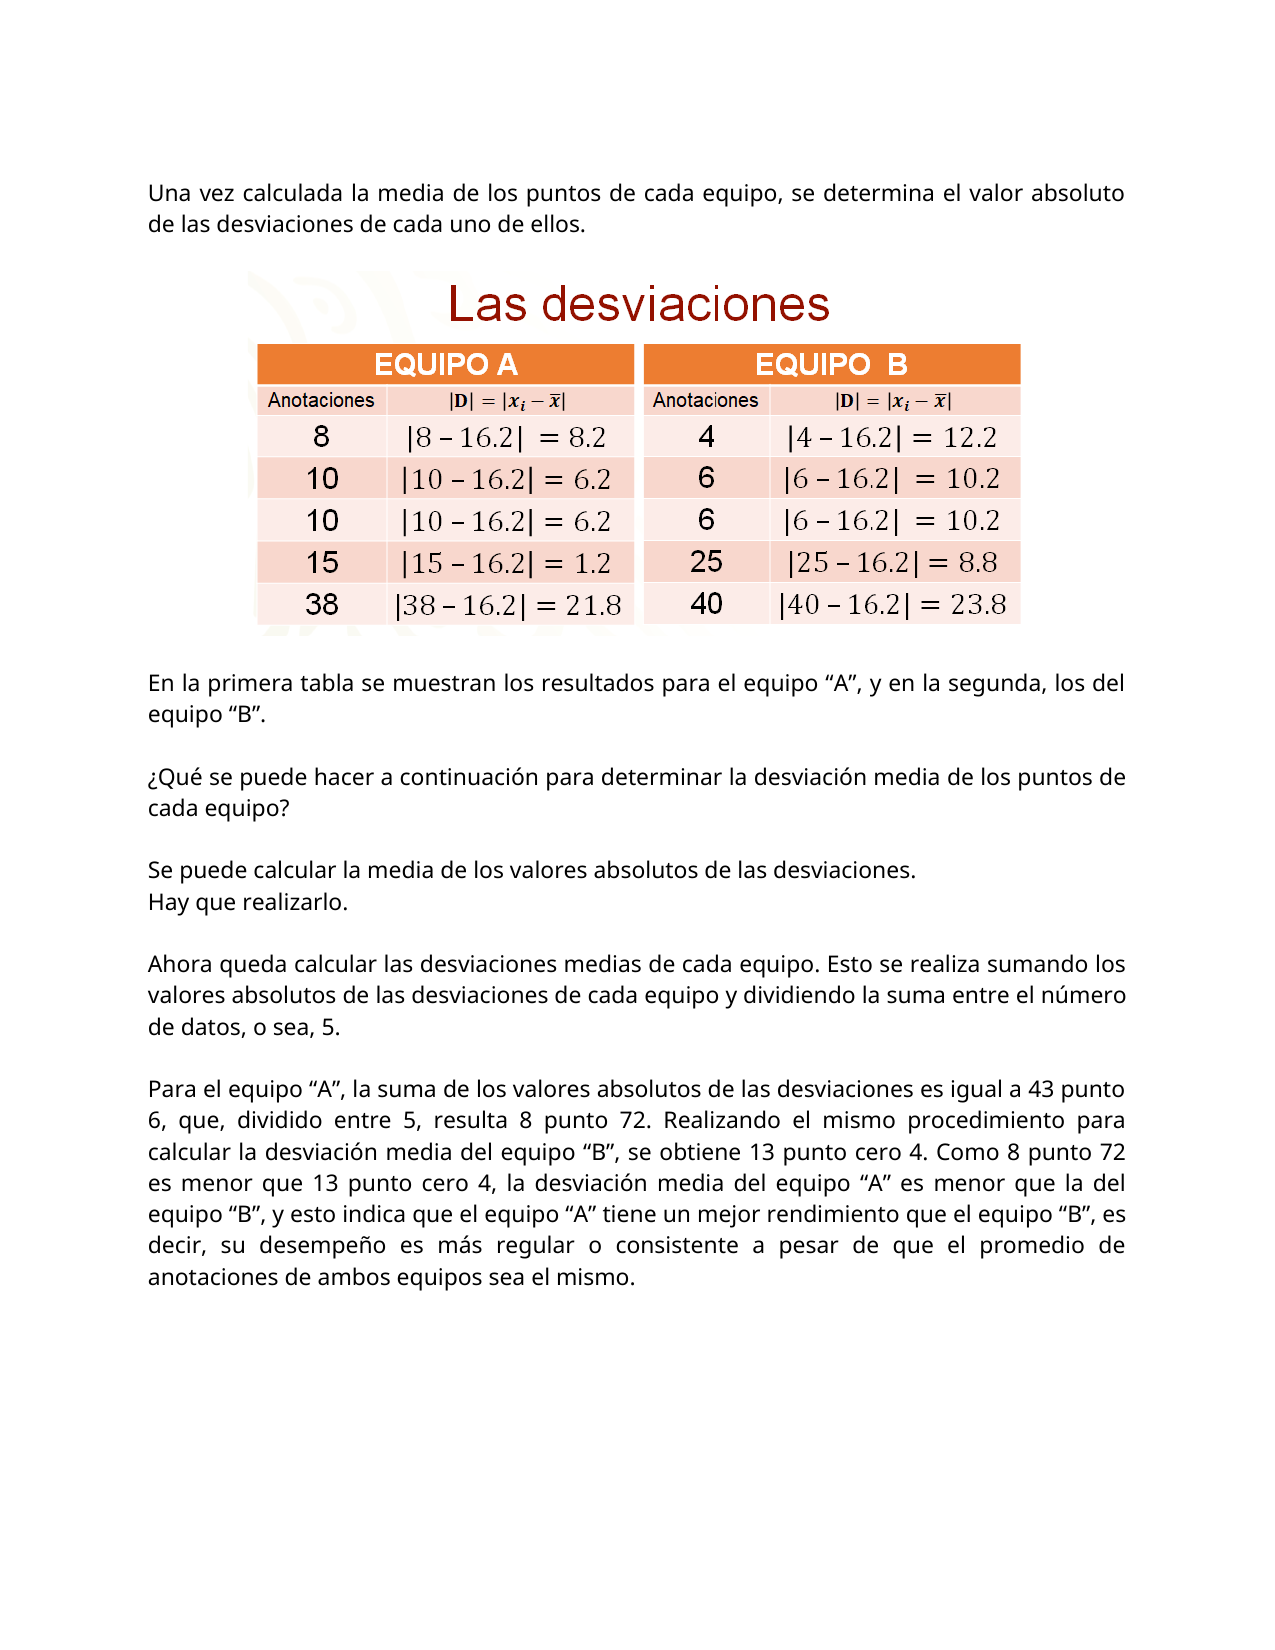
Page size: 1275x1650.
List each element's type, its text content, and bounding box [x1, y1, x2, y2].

text Una vez calculada la media de los puntos de cada equipo, se determina el valor absoluto de las desviaciones de cada uno de ellos. [148, 177, 1127, 240]
text Hay que realizarlo. [148, 886, 1127, 917]
picture [247, 271, 1028, 636]
text ¿Qué se puede hacer a continuación para determinar la desviación media de los puntos de cada equipo? [148, 761, 1127, 823]
text En la primera tabla se muestran los resultados para el equipo “A”, y en la segunda, los del equipo “B”. [148, 667, 1127, 729]
text Se puede calcular la media de los valores absolutos de las desviaciones. [148, 854, 1127, 886]
text Ahora queda calcular las desviaciones medias de cada equipo. Esto se realiza sumando los valores absolutos de las desviaciones de cada equipo y dividiendo la suma entre el número de datos, o sea, 5. [148, 948, 1127, 1042]
text Para el equipo “A”, la suma de los valores absolutos de las desviaciones es igual a 43 punto 6, que, dividido entre 5, resulta 8 punto 72. Realizando el mismo procedimiento para calcular la desviación media del equipo “B”, se obtiene 13 punto cero 4. Como 8 punto 72 es menor que 13 punto cero 4, la desviación media del equipo “A” es menor que la del equipo “B”, y esto indica que el equipo “A” tiene un mejor rendimiento que el equipo “B”, es decir, su desempeño es más regular o consistente a pesar de que el promedio de anotaciones de ambos equipos sea el mismo. [148, 1073, 1127, 1292]
